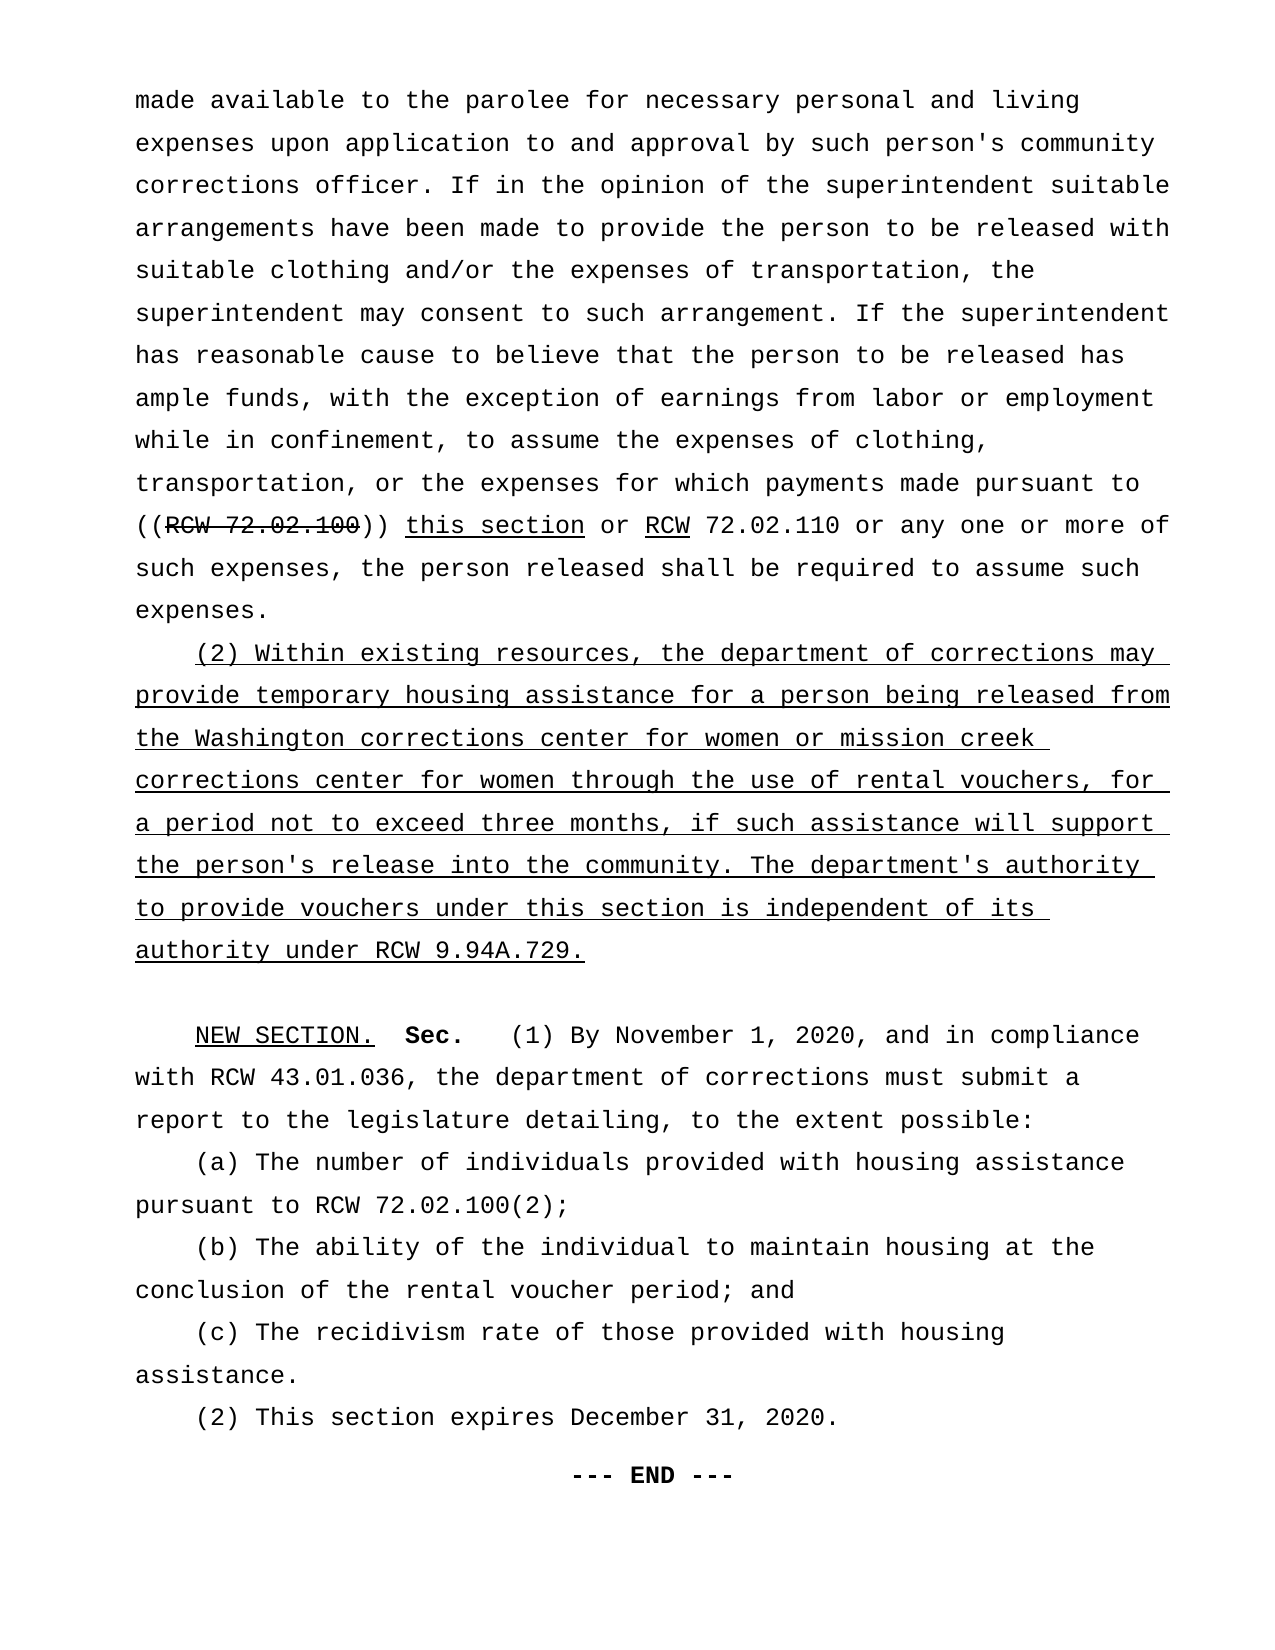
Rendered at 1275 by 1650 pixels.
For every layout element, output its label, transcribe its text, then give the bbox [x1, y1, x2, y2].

text (2) Within existing resources, the department of corrections may provide temporary housing assistance for a person being released from the Washington corrections center for women or mission creek corrections center for women through the use of rental vouchers, for a period not to exceed three months, if such assistance will support the person's release into the community. The department's authority to provide vouchers under this section is independent of its authority under RCW 9.94A.729. [135, 793, 1170, 834]
text --- END --- [135, 1462, 1170, 1491]
text NEW SECTION. Sec. (1) By November 1, 2020, and in compliance with RCW 43.01.036, the department of corrections must submit a report to the legislature detailing, to the extent possible: [135, 1009, 1170, 1137]
text (2) Within existing resources, the department of corrections may provide temporary housing assistance for a person being released from the Washington corrections center for women or mission creek corrections center for women through the use of rental vouchers, for a period not to exceed three months, if such assistance will support the person's release into the community. The department's authority to provide vouchers under this section is independent of its authority under RCW 9.94A.729. [135, 708, 1170, 791]
text (2) This section expires December 31, 2020. [135, 1392, 1170, 1434]
text (c) The recidivism rate of those provided with housing assistance. [135, 1307, 1170, 1392]
text (2) Within existing resources, the department of corrections may provide temporary housing assistance for a person being released from the Washington corrections center for women or mission creek corrections center for women through the use of rental vouchers, for a period not to exceed three months, if such assistance will support the person's release into the community. The department's authority to provide vouchers under this section is independent of its authority under RCW 9.94A.729. [135, 627, 1170, 706]
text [135, 75, 1170, 627]
text (a) The number of individuals provided with housing assistance pursuant to RCW 72.02.100(2); [135, 1137, 1170, 1222]
text (2) Within existing resources, the department of corrections may provide temporary housing assistance for a person being released from the Washington corrections center for women or mission creek corrections center for women through the use of rental vouchers, for a period not to exceed three months, if such assistance will support the person's release into the community. The department's authority to provide vouchers under this section is independent of its authority under RCW 9.94A.729. [135, 835, 1170, 967]
text (b) The ability of the individual to maintain housing at the conclusion of the rental voucher period; and [135, 1222, 1170, 1307]
